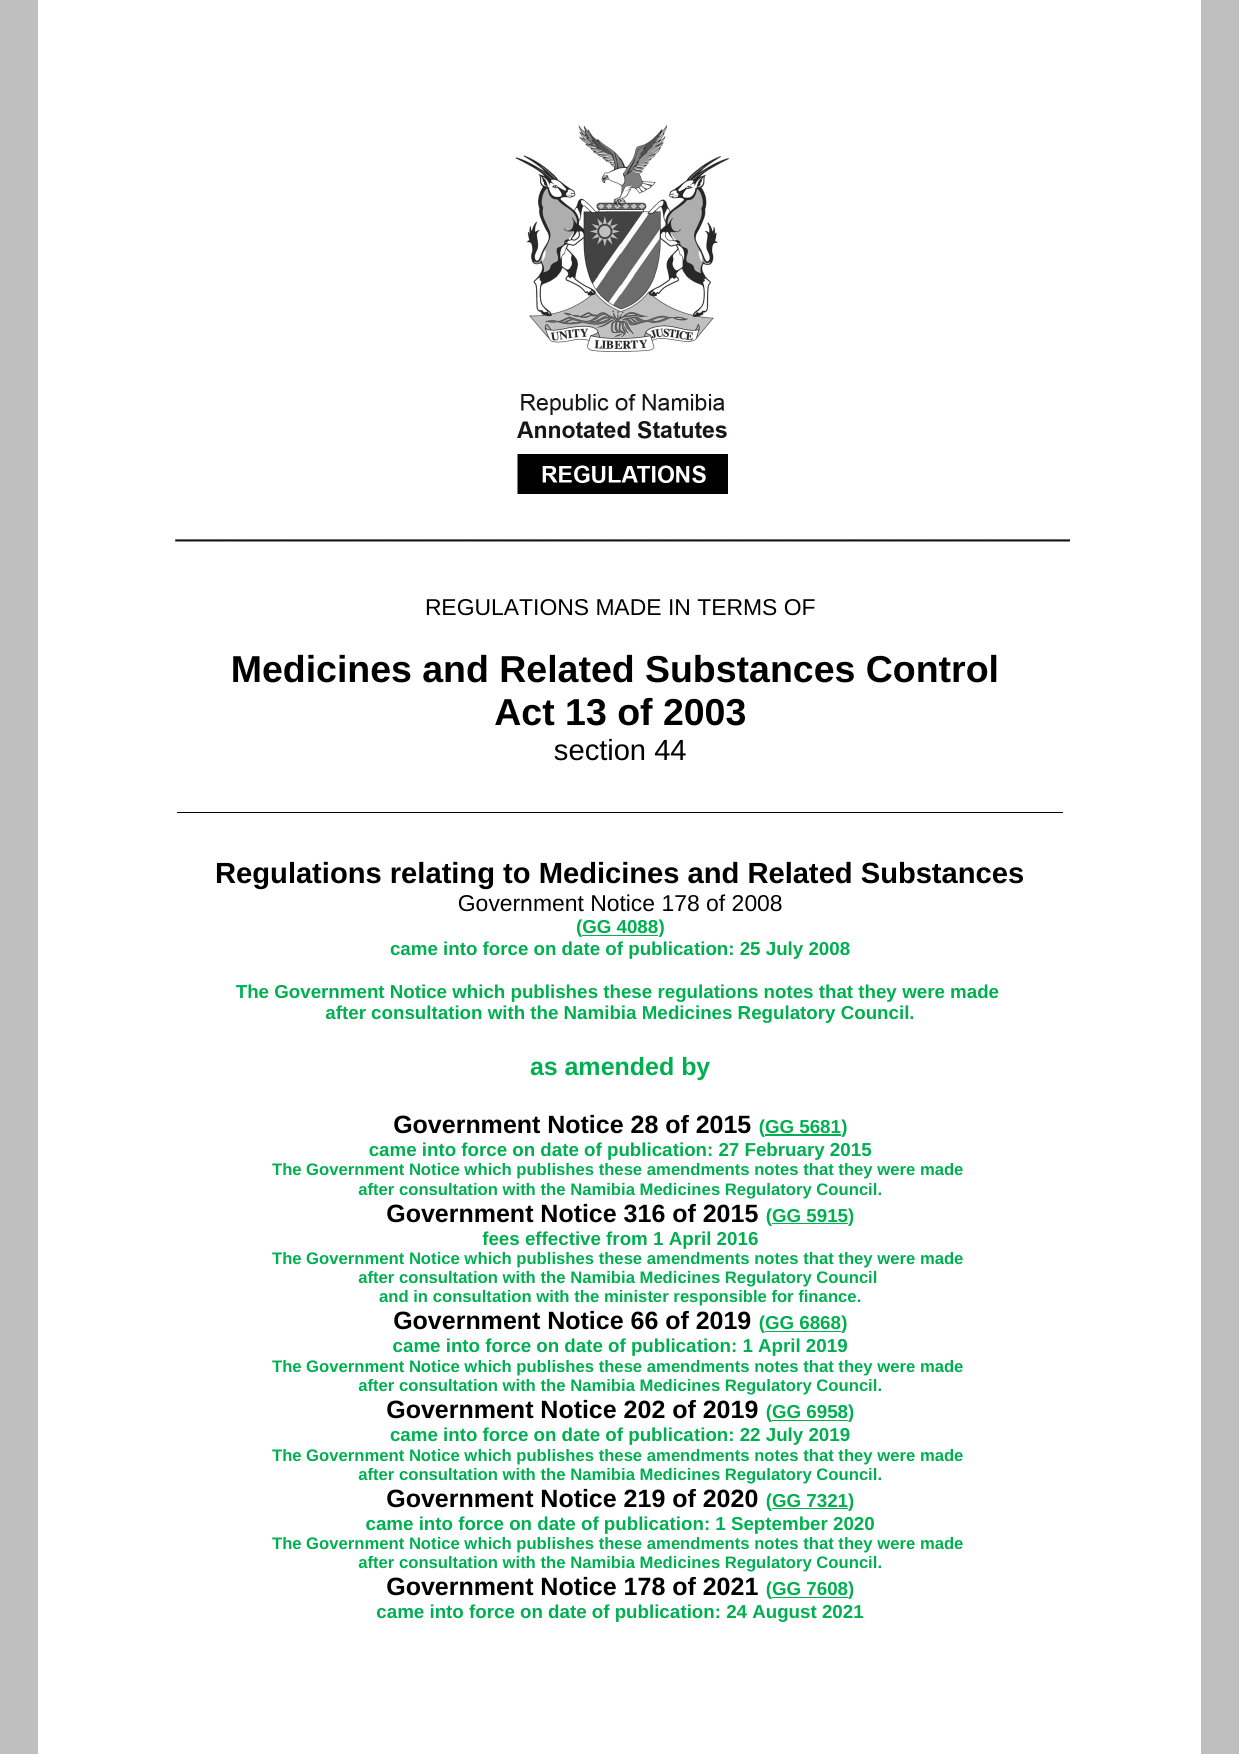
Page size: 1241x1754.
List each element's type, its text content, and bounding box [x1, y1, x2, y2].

text Government Notice 219 of 2020 (GG 7321) [177, 1484, 1063, 1512]
text Regulations relating to Medicines and Related Substances [177, 856, 1063, 889]
text came into force on date of publication: 27 February 2015 [177, 1139, 1063, 1160]
text The Government Notice which publishes these amendments notes that they were made after consultation with the Namibia Medicines Regulatory Council. [177, 1445, 1063, 1484]
text Government Notice 28 of 2015 (GG 5681) [177, 1110, 1063, 1139]
text REGULATIONS MADE IN TERMS OF [177, 594, 1063, 620]
text The Government Notice which publishes these amendments notes that they were made after consultation with the Namibia Medicines Regulatory Council. [177, 1357, 1063, 1395]
text (GG 4088) [177, 916, 1063, 937]
text Government Notice 316 of 2015 (GG 5915) [177, 1198, 1063, 1227]
text The Government Notice which publishes these amendments notes that they were made after consultation with the Namibia Medicines Regulatory Council and in consultation with the minister responsible for finance. [177, 1249, 1063, 1306]
text Government Notice 202 of 2019 (GG 6958) [177, 1395, 1063, 1424]
text section 44 [177, 733, 1063, 767]
text The Government Notice which publishes these amendments notes that they were made after consultation with the Namibia Medicines Regulatory Council. [177, 1534, 1063, 1572]
text Government Notice 178 of 2021 (GG 7608) [177, 1572, 1063, 1601]
text fees effective from 1 April 2016 [177, 1227, 1063, 1249]
text came into force on date of publication: 25 July 2008 [177, 937, 1063, 959]
text Government Notice 178 of 2008 [177, 889, 1063, 916]
text came into force on date of publication: 1 September 2020 [177, 1512, 1063, 1534]
text came into force on date of publication: 24 August 2021 [177, 1601, 1063, 1623]
text The Government Notice which publishes these regulations notes that they were made after consultation with the Namibia Medicines Regulatory Council. [177, 981, 1063, 1024]
text came into force on date of publication: 22 July 2019 [177, 1424, 1063, 1445]
picture [0, 0, 1241, 551]
text The Government Notice which publishes these amendments notes that they were made after consultation with the Namibia Medicines Regulatory Council. [177, 1160, 1063, 1198]
text as amended by [177, 1052, 1063, 1081]
text Medicines and Related Substances Control Act 13 of 2003 [177, 647, 1063, 733]
text came into force on date of publication: 1 April 2019 [177, 1335, 1063, 1357]
text Government Notice 66 of 2019 (GG 6868) [177, 1306, 1063, 1335]
